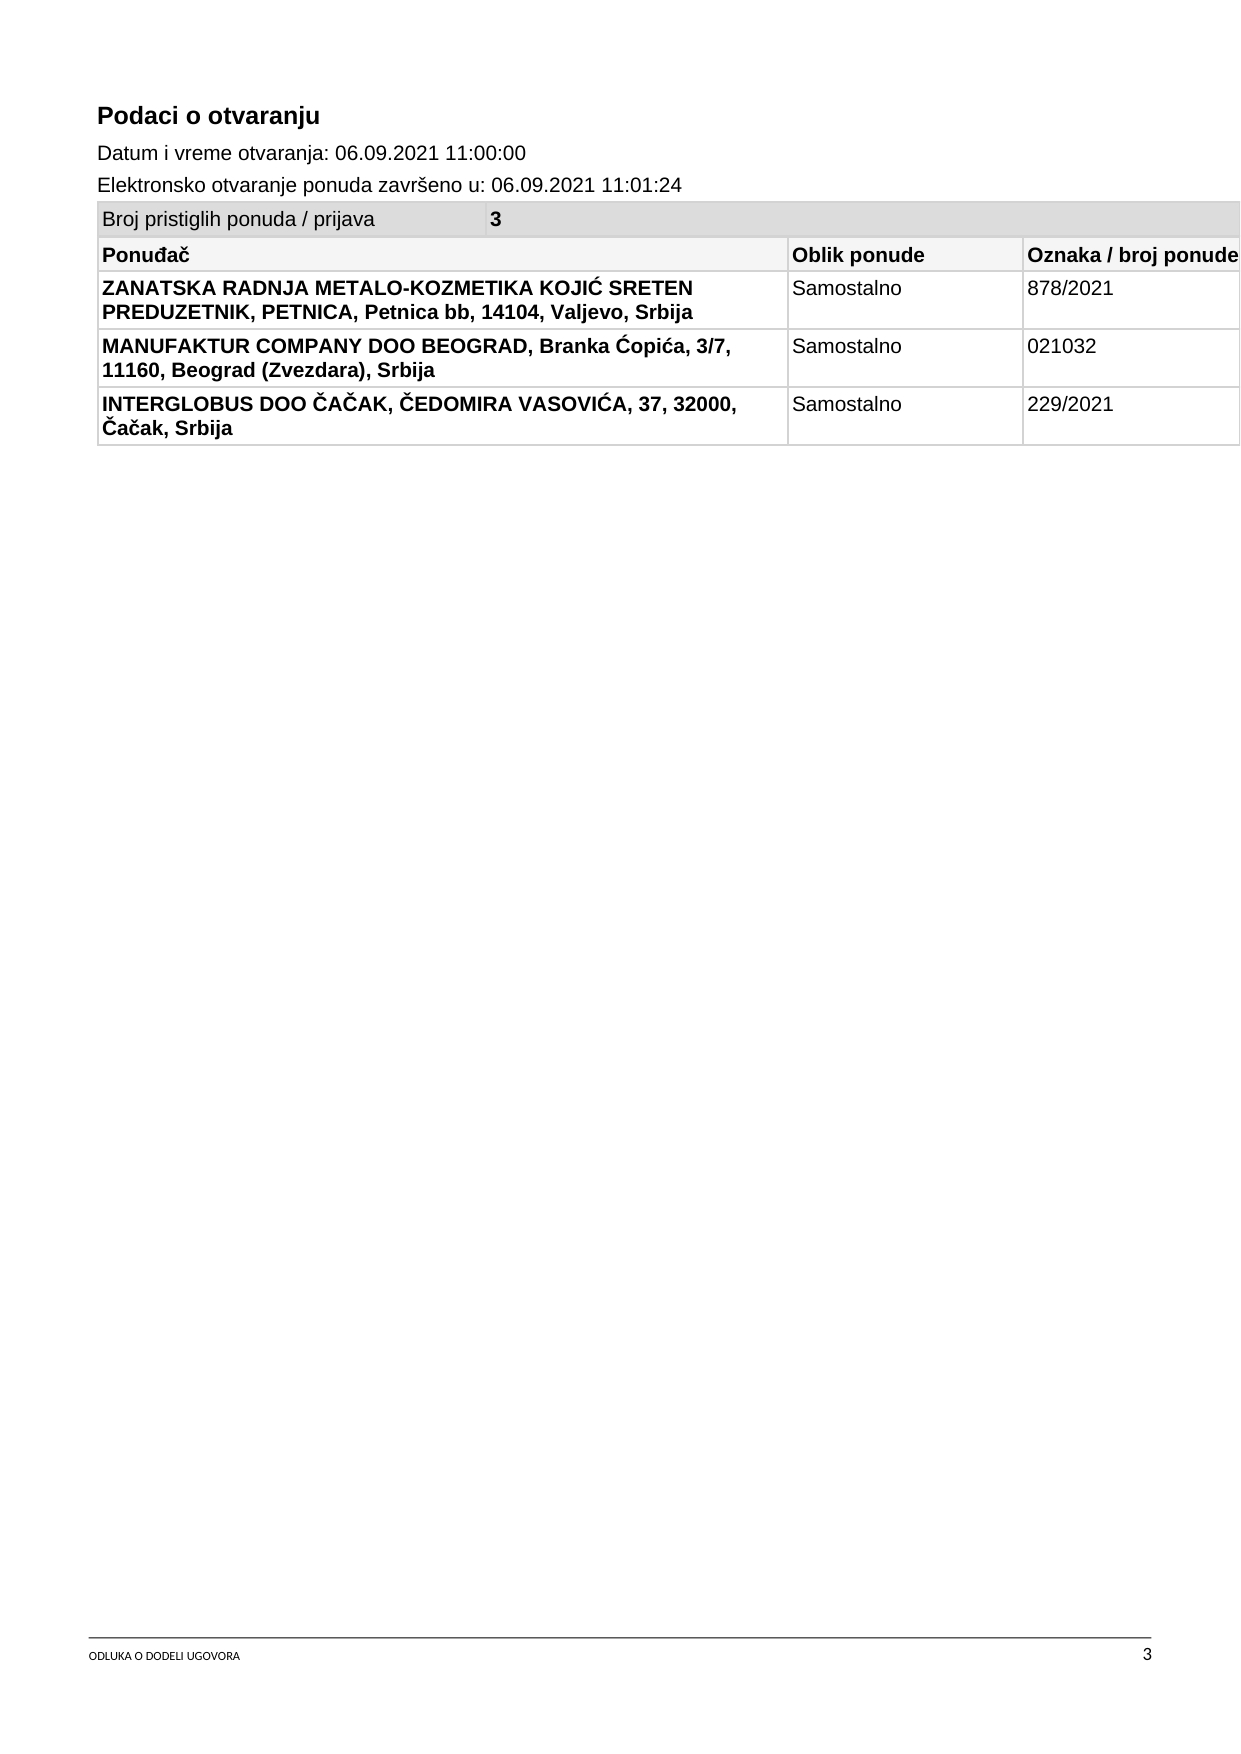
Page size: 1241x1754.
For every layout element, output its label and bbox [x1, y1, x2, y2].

table_cell [89, 446, 1240, 452]
table_header [89, 97, 1240, 446]
